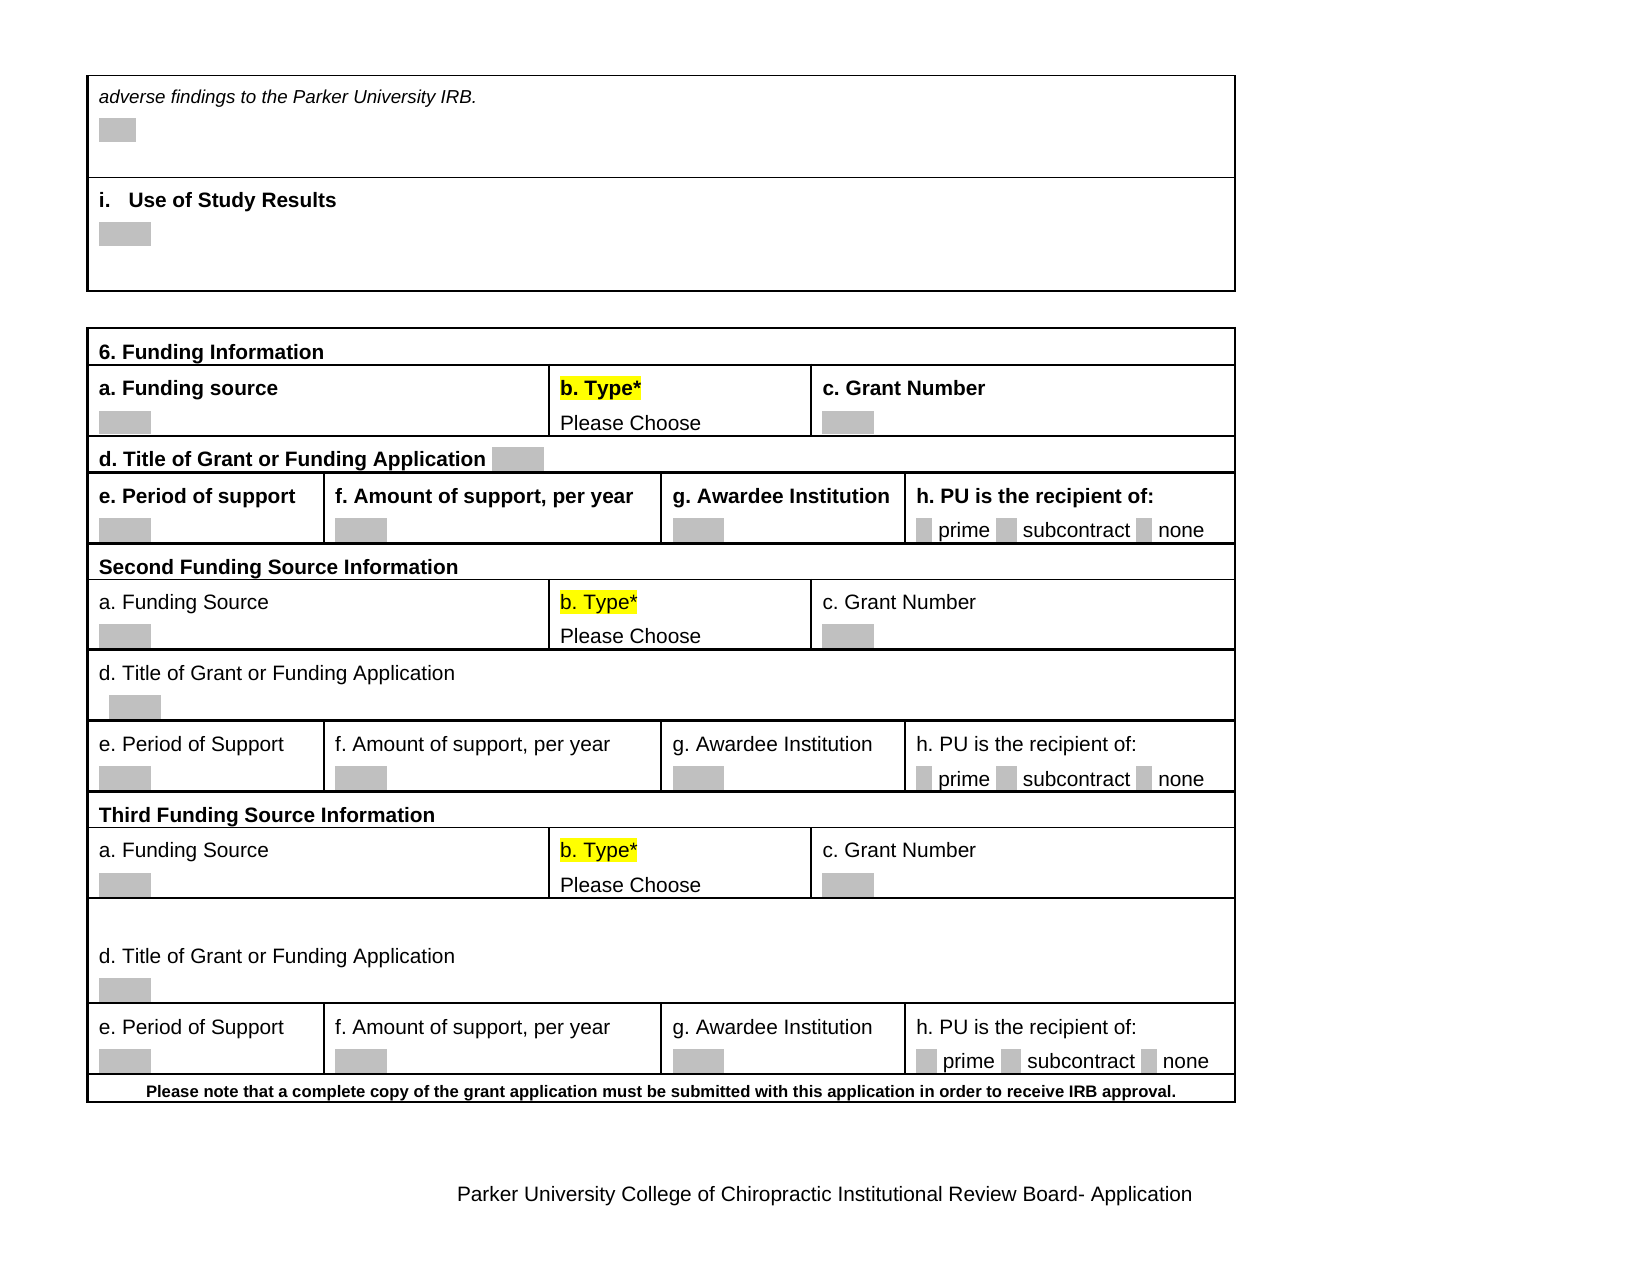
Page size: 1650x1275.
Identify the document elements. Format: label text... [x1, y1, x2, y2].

table_cell e. Period of Support [89, 722, 323, 790]
table_cell f. Amount of support, per year [325, 1004, 660, 1073]
table_cell h. PU is the recipient of: prime subcontract none [906, 474, 1234, 542]
table_cell Third Funding Source Information [89, 793, 1234, 827]
table_cell h. PU is the recipient of: prime subcontract none [906, 722, 1234, 790]
table_cell e. Period of Support [89, 1004, 323, 1073]
table_cell Please note that a complete copy of the grant application must be submitted with this application in order to receive IRB approval. [89, 1075, 1234, 1101]
table_cell h. PU is the recipient of: prime subcontract none [906, 1004, 1234, 1073]
table_cell c. Grant Number [812, 828, 1234, 897]
table_cell c. Grant Number [812, 580, 1234, 648]
table_cell b. Type* [550, 828, 810, 897]
table_cell d. Title of Grant or Funding Application [89, 899, 1234, 1002]
table_cell f. Amount of support, per year [325, 722, 660, 790]
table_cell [89, 76, 1234, 176]
table_cell b. Type* [550, 366, 810, 434]
table_cell d. Title of Grant or Funding Application [89, 437, 1234, 471]
table_header 6. Funding Information [89, 329, 1234, 363]
table_cell g. Awardee Institution [662, 1004, 904, 1073]
table_cell d. Title of Grant or Funding Application [89, 651, 1234, 719]
table_cell e. Period of support [89, 474, 323, 542]
table_cell a. Funding Source [89, 580, 548, 648]
table_cell a. Funding source [89, 366, 548, 434]
table_cell g. Awardee Institution [662, 474, 904, 542]
table_cell Second Funding Source Information [89, 545, 1234, 579]
table_cell g. Awardee Institution [662, 722, 904, 790]
table_cell f. Amount of support, per year [325, 474, 660, 542]
table_cell a. Funding Source [89, 828, 548, 897]
table_cell b. Type* [550, 580, 810, 648]
table_cell c. Grant Number [812, 366, 1234, 434]
table_cell i. Use of Study Results [89, 178, 1234, 290]
